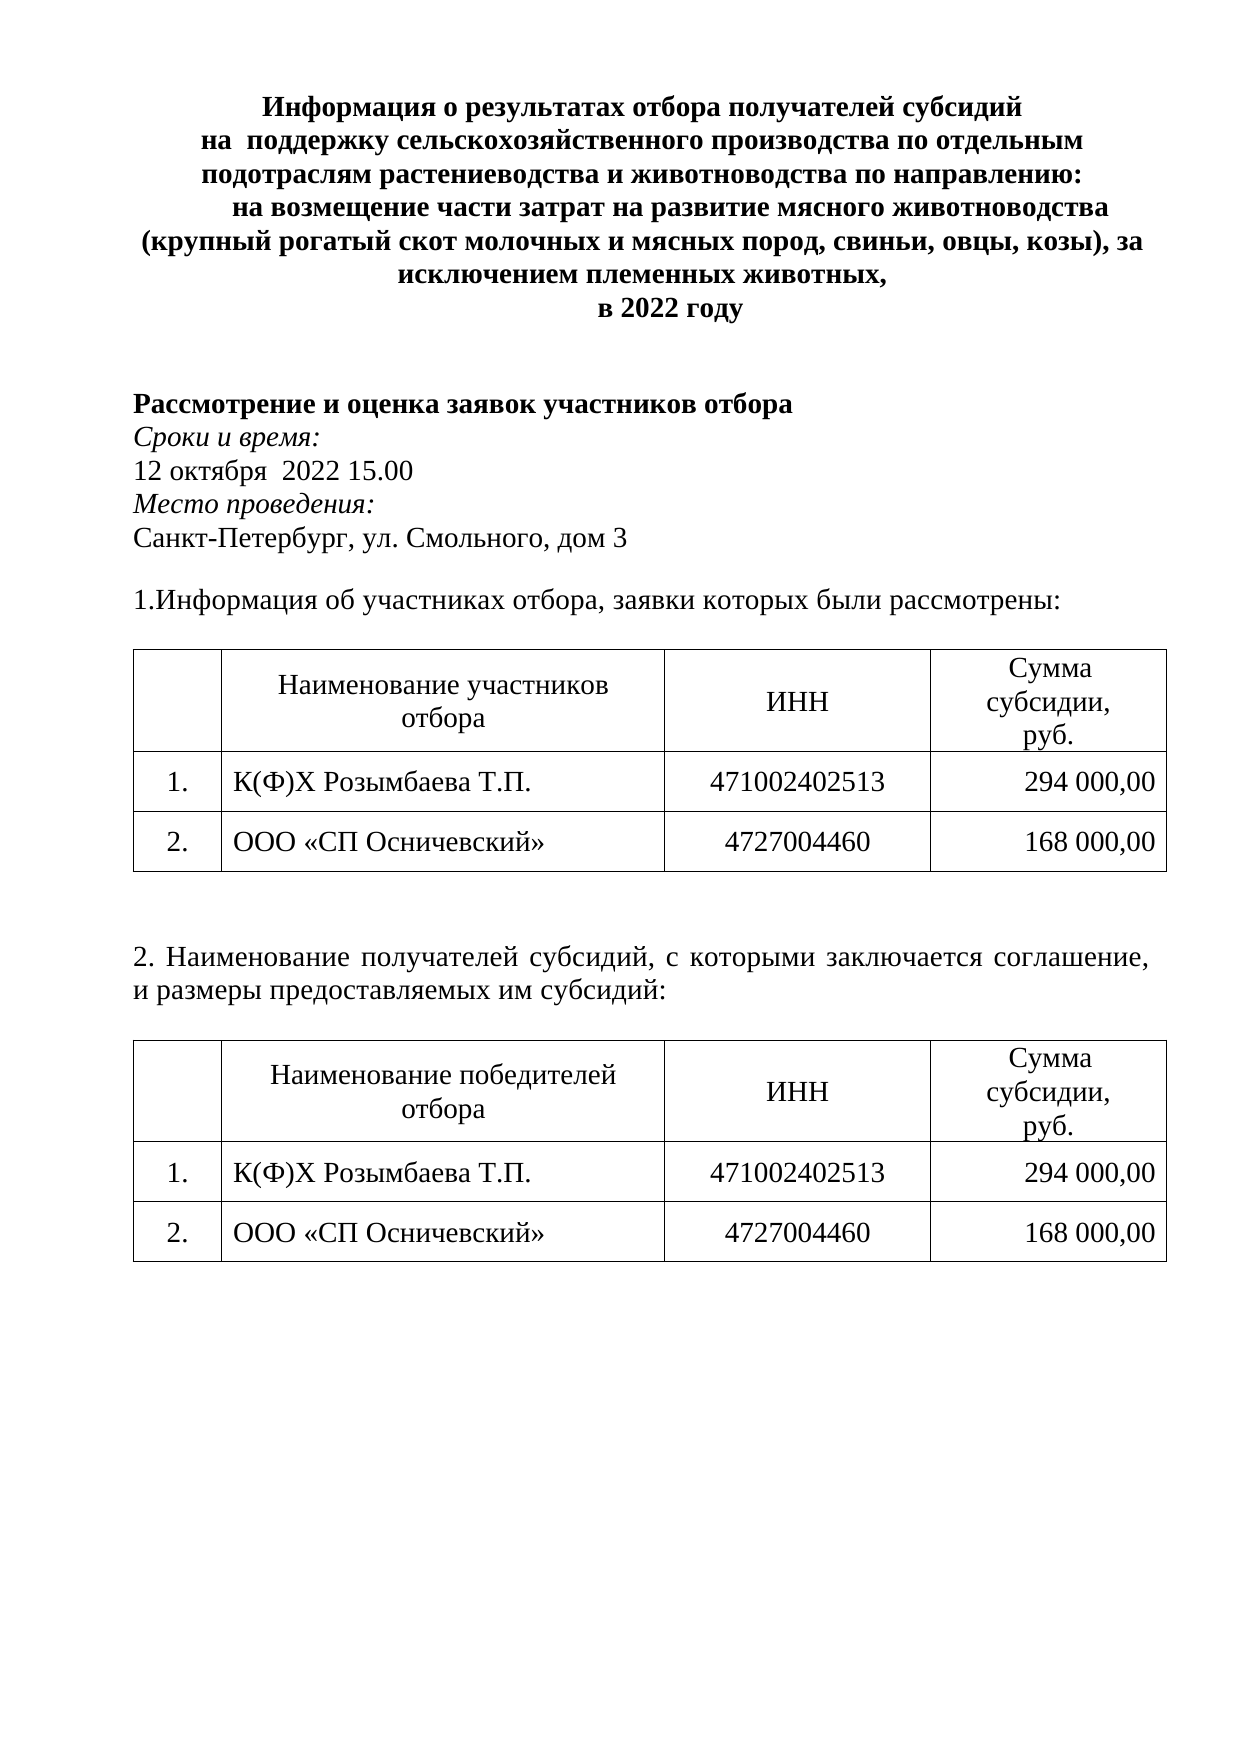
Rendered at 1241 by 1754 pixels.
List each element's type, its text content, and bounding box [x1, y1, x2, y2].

table_header Сумма субсидии, руб. [931, 1041, 1166, 1141]
table_cell 471002402513 [665, 752, 930, 811]
table_cell [134, 1142, 221, 1201]
table_header [134, 650, 221, 751]
table_header [134, 1041, 221, 1141]
table_cell К(Ф)Х Розымбаева Т.П. [222, 752, 664, 811]
table_cell [134, 1202, 221, 1261]
text в 2022 году [133, 290, 1152, 323]
table_header ИНН [665, 650, 930, 751]
table_header Сумма субсидии, руб. [931, 650, 1166, 751]
text Место проведения: [133, 486, 1152, 520]
table_header ИНН [665, 1041, 930, 1141]
table_cell К(Ф)Х Розымбаева Т.П. [222, 1142, 664, 1201]
text на возмещение части затрат на развитие мясного животноводства (крупный рогатый скот молочных и мясных пород, свиньи, овцы, козы), за исключением племенных животных, [133, 189, 1152, 290]
subtitle Информация о результатах отбора получателей субсидий [133, 89, 1152, 122]
table_cell 168 000,00 [931, 812, 1166, 871]
text Рассмотрение и оценка заявок участников отбора [133, 386, 1152, 419]
text 12 октября 2022 15.00 [133, 453, 1152, 486]
table_cell ООО «СП Осничевский» [222, 1202, 664, 1261]
text Сроки и время: [133, 419, 1152, 453]
table_cell 294 000,00 [931, 1142, 1166, 1201]
table_cell 168 000,00 [931, 1202, 1166, 1261]
table_cell [134, 752, 221, 811]
table_cell 4727004460 [665, 1202, 930, 1261]
table_cell ООО «СП Осничевский» [222, 812, 664, 871]
text 2. Наименование получателей субсидий, с которыми заключается соглашение, и размеры предоставляемых им субсидий: [133, 939, 1152, 1006]
table_cell [134, 812, 221, 871]
table_cell 4727004460 [665, 812, 930, 871]
table_header Наименование участников отбора [222, 650, 664, 751]
table_cell 294 000,00 [931, 752, 1166, 811]
text Санкт-Петербург, ул. Смольного, дом 3 [133, 520, 1152, 553]
table_cell 471002402513 [665, 1142, 930, 1201]
subtitle 1.Информация об участниках отбора, заявки которых были рассмотрены: [133, 582, 1152, 616]
subtitle на поддержку сельскохозяйственного производства по отдельным подотраслям растениеводства и животноводства по направлению: [133, 122, 1152, 189]
table_header Наименование победителей отбора [222, 1041, 664, 1141]
